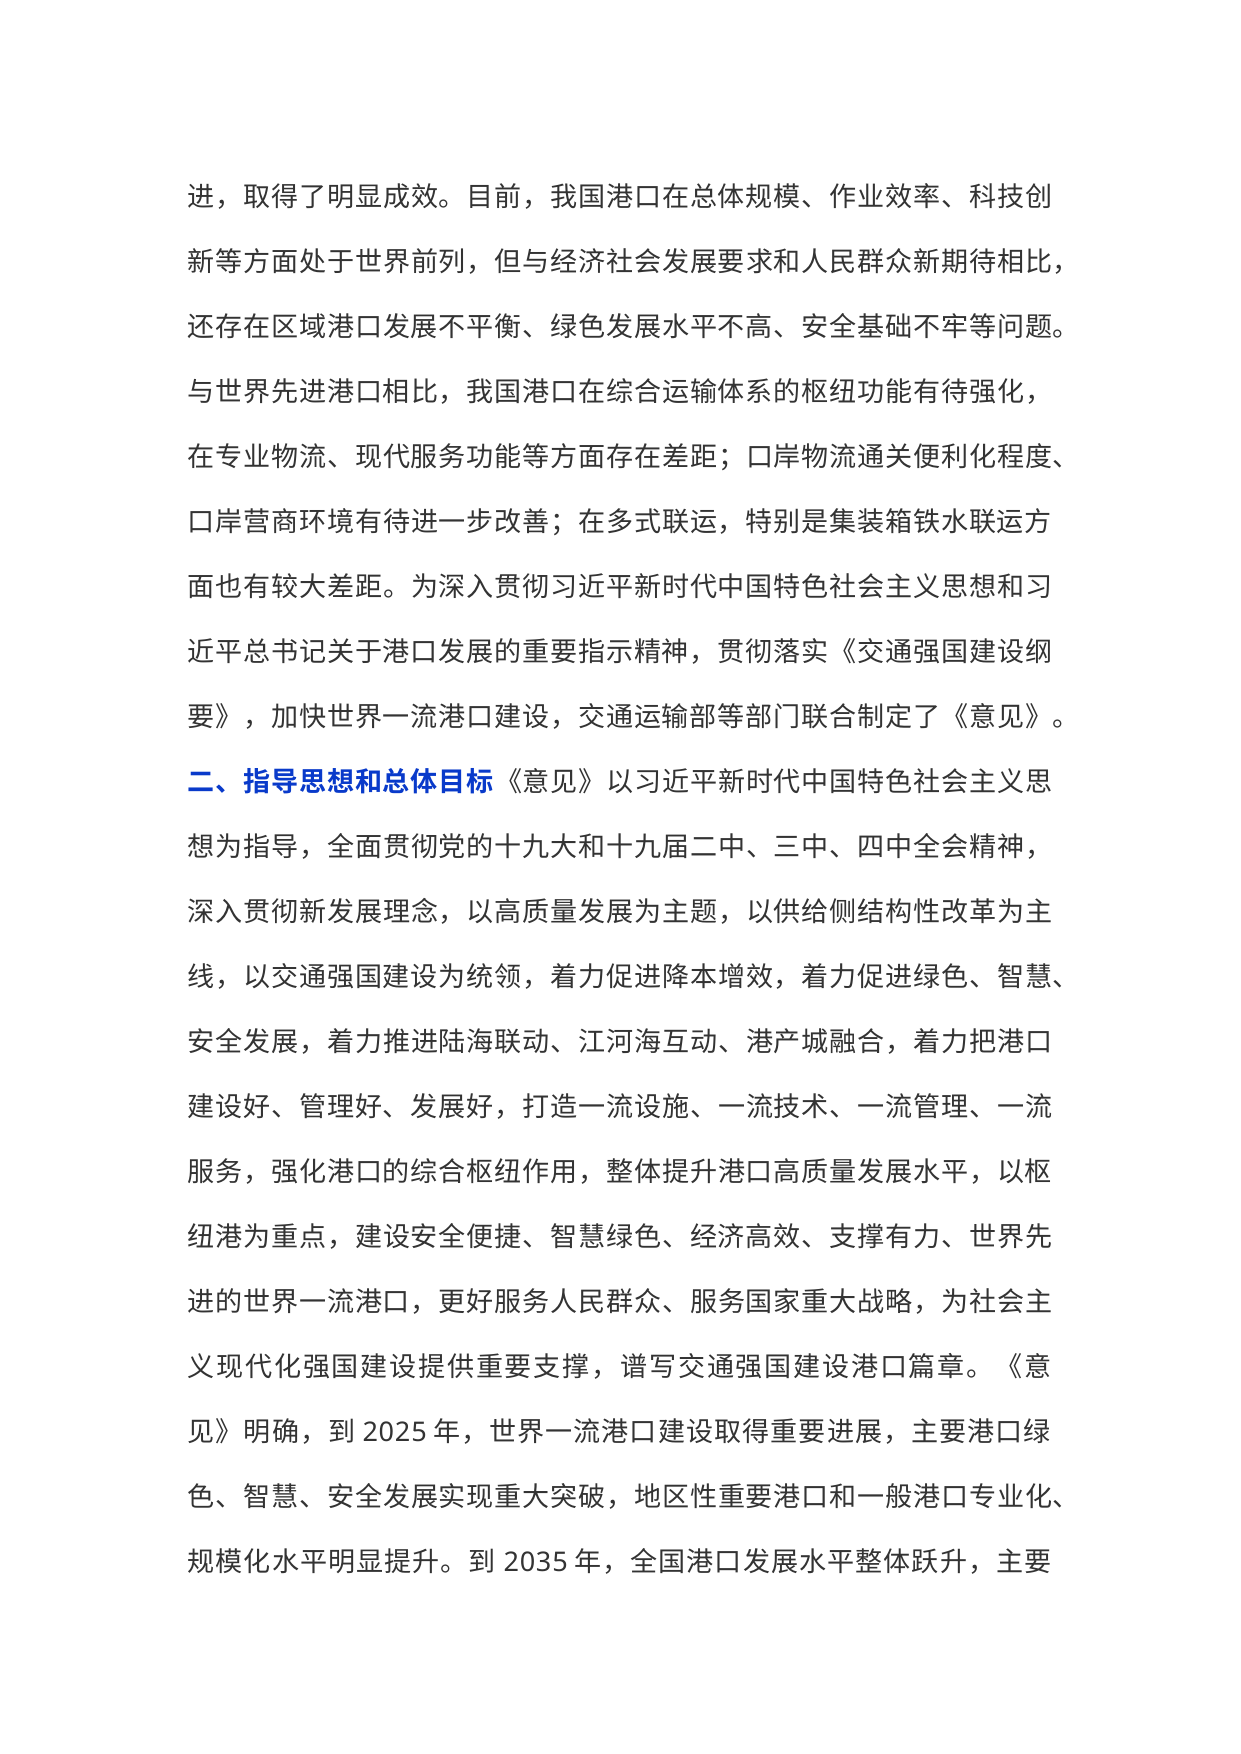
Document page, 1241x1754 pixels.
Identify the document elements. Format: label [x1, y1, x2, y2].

text [187, 162, 1053, 1592]
